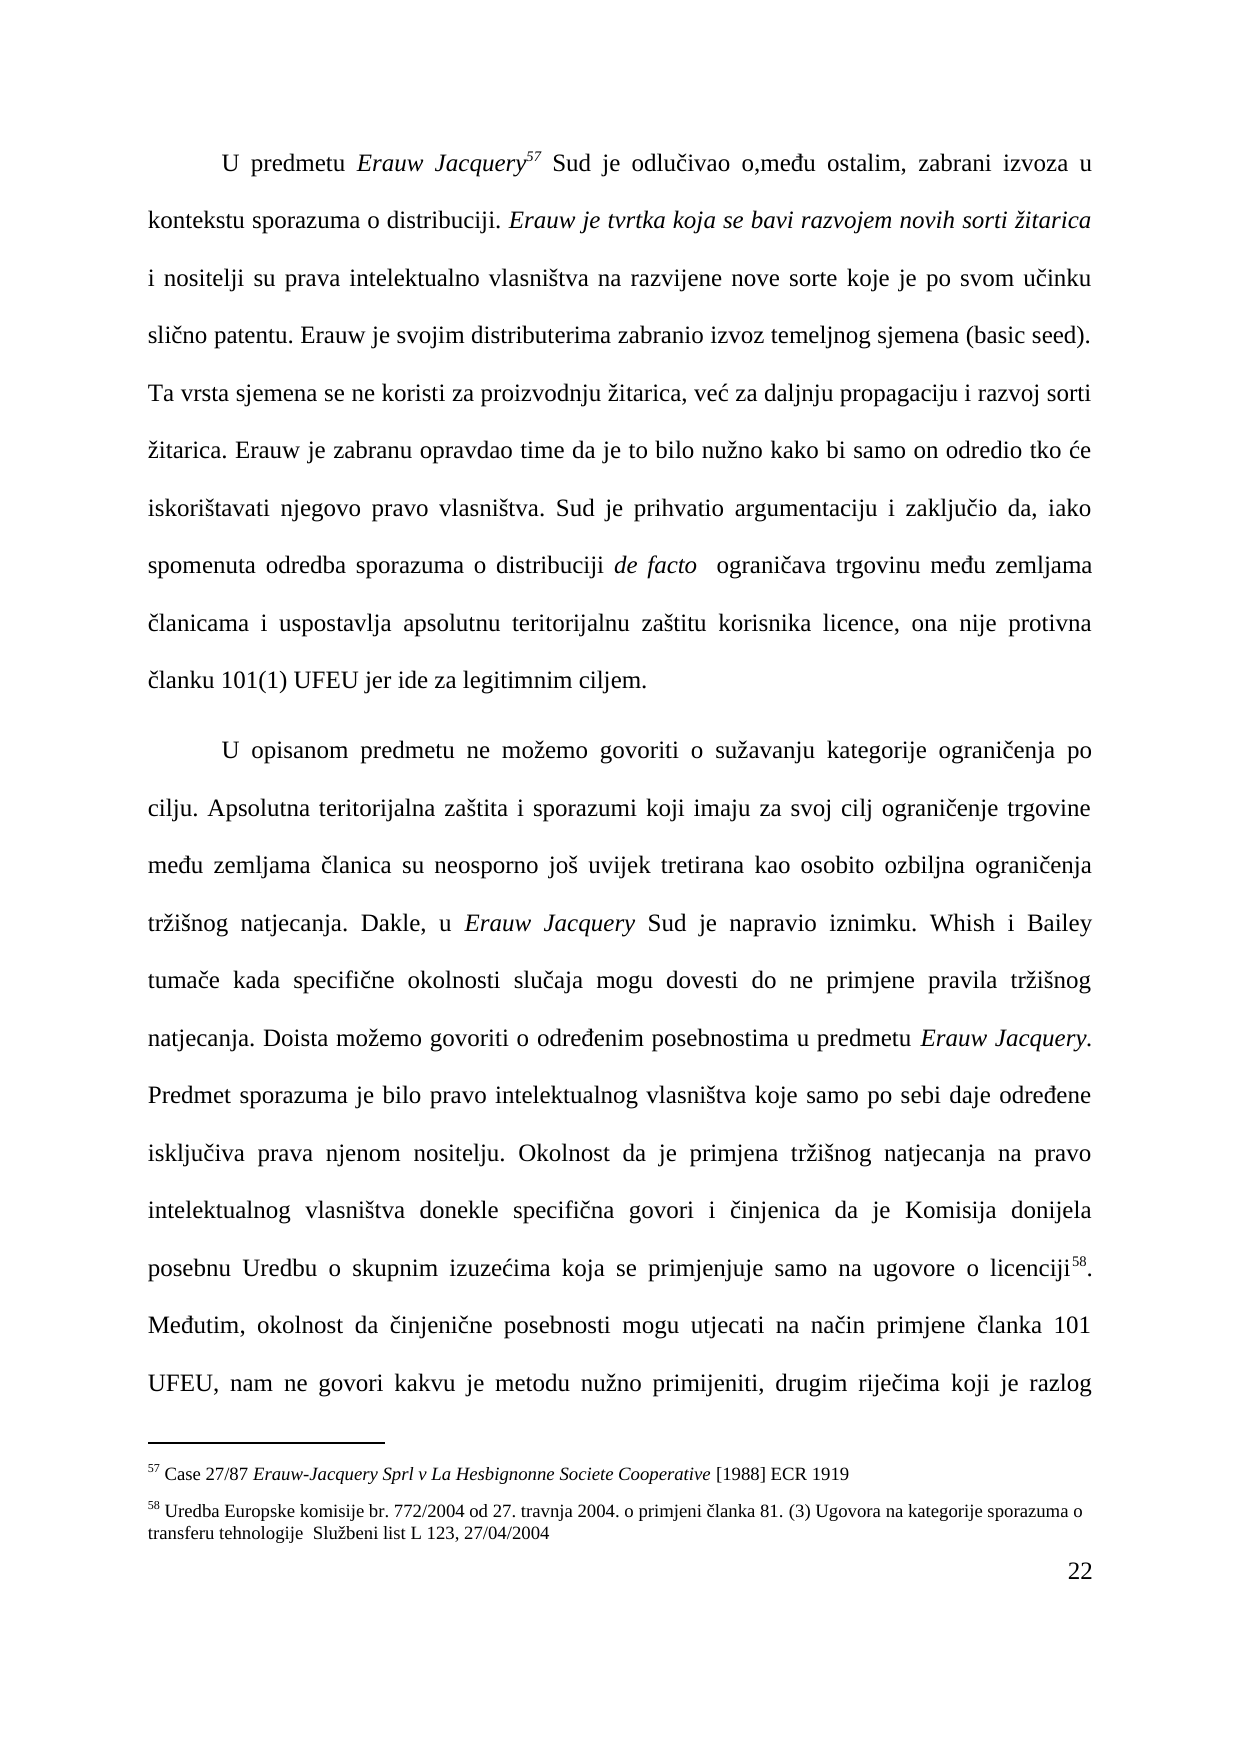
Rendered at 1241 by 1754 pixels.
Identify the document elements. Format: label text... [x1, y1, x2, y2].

text U predmetu Erauw Jacquery Sud je odlučivao o,među ostalim, zabrani izvoza u kontekstu sporazuma o distribuciji. Erauw je tvrtka koja se bavi razvojem novih sorti žitarica i nositelji su prava intelektualno vlasništva na razvijene nove sorte koje je po svom učinku slično patentu. Erauw je svojim distributerima zabranio izvoz temeljnog sjemena (basic seed). Ta vrsta sjemena se ne koristi za proizvodnju žitarica, već za daljnju propagaciju i razvoj sorti žitarica. Erauw je zabranu opravdao time da je to bilo nužno kako bi samo on odredio tko će iskorištavati njegovo pravo vlasništva. Sud je prihvatio argumentaciju i zaključio da, iako spomenuta odredba sporazuma o distribuciji de facto ograničava trgovinu među zemljama članicama i uspostavlja apsolutnu teritorijalnu zaštitu korisnika licence, ona nije protivna članku 101(1) UFEU jer ide za legitimnim ciljem. [148, 148, 1093, 694]
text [148, 735, 1093, 1396]
